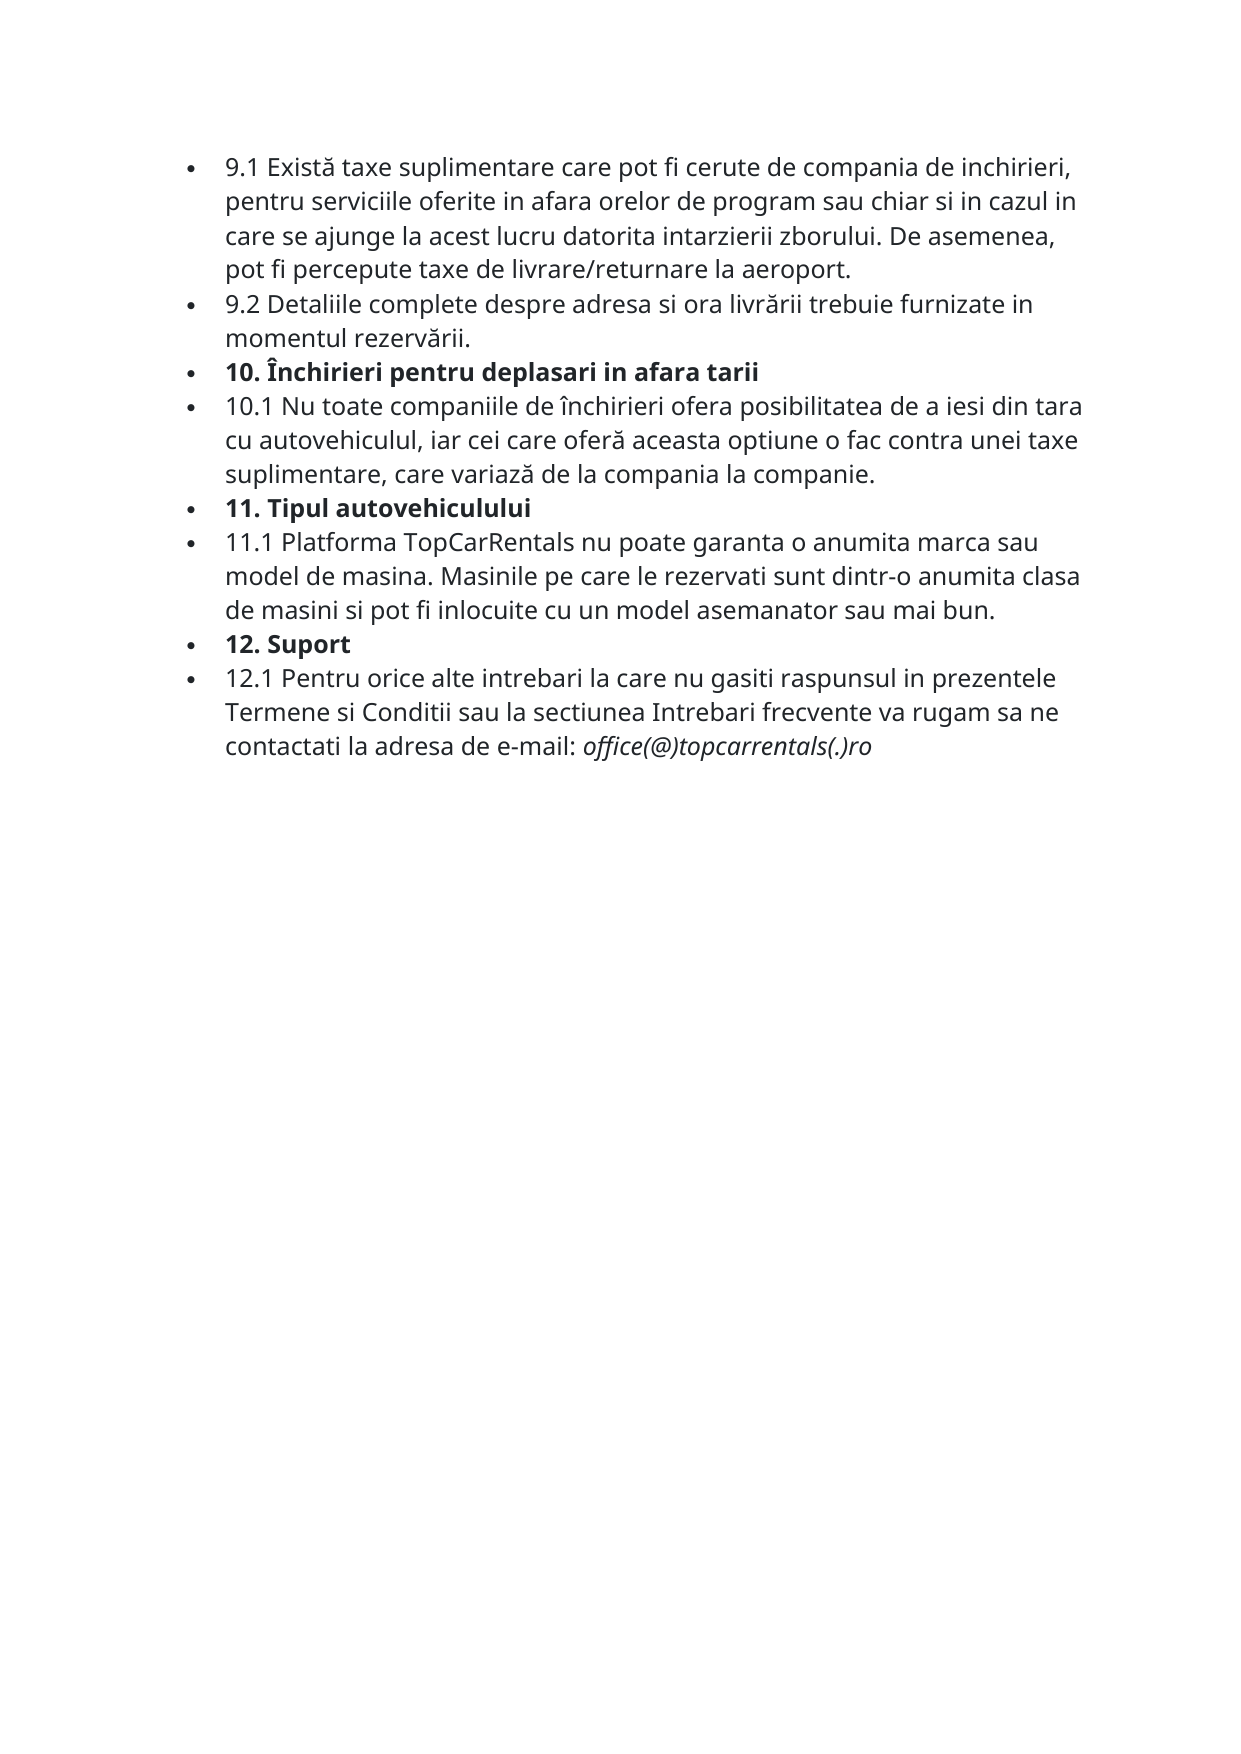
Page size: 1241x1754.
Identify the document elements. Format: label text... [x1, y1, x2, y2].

list 11. Tipul autovehiculului [187, 491, 1090, 525]
list 9.2 Detaliile complete despre adresa si ora livrării trebuie furnizate in momentul rezervării. [187, 286, 1090, 354]
list 12.1 Pentru orice alte intrebari la care nu gasiti raspunsul in prezentele Termene si Conditii sau la sectiunea Intrebari frecvente va rugam sa ne contactati la adresa de e-mail: office(@)topcarrentals(.)ro [187, 661, 1090, 763]
list 10. Închirieri pentru deplasari in afara tarii [187, 354, 1090, 388]
list 10.1 Nu toate companiile de închirieri ofera posibilitatea de a iesi din tara cu autovehiculul, iar cei care oferă aceasta optiune o fac contra unei taxe suplimentare, care variază de la compania la companie. [187, 388, 1090, 491]
list 11.1 Platforma TopCarRentals nu poate garanta o anumita marca sau model de masina. Masinile pe care le rezervati sunt dintr-o anumita clasa de masini si pot fi inlocuite cu un model asemanator sau mai bun. [187, 525, 1090, 627]
list 9.1 Există taxe suplimentare care pot fi cerute de compania de inchirieri, pentru serviciile oferite in afara orelor de program sau chiar si in cazul in care se ajunge la acest lucru datorita intarzierii zborului. De asemenea, pot fi percepute taxe de livrare/returnare la aeroport. [187, 150, 1090, 286]
list 12. Suport [187, 627, 1090, 661]
